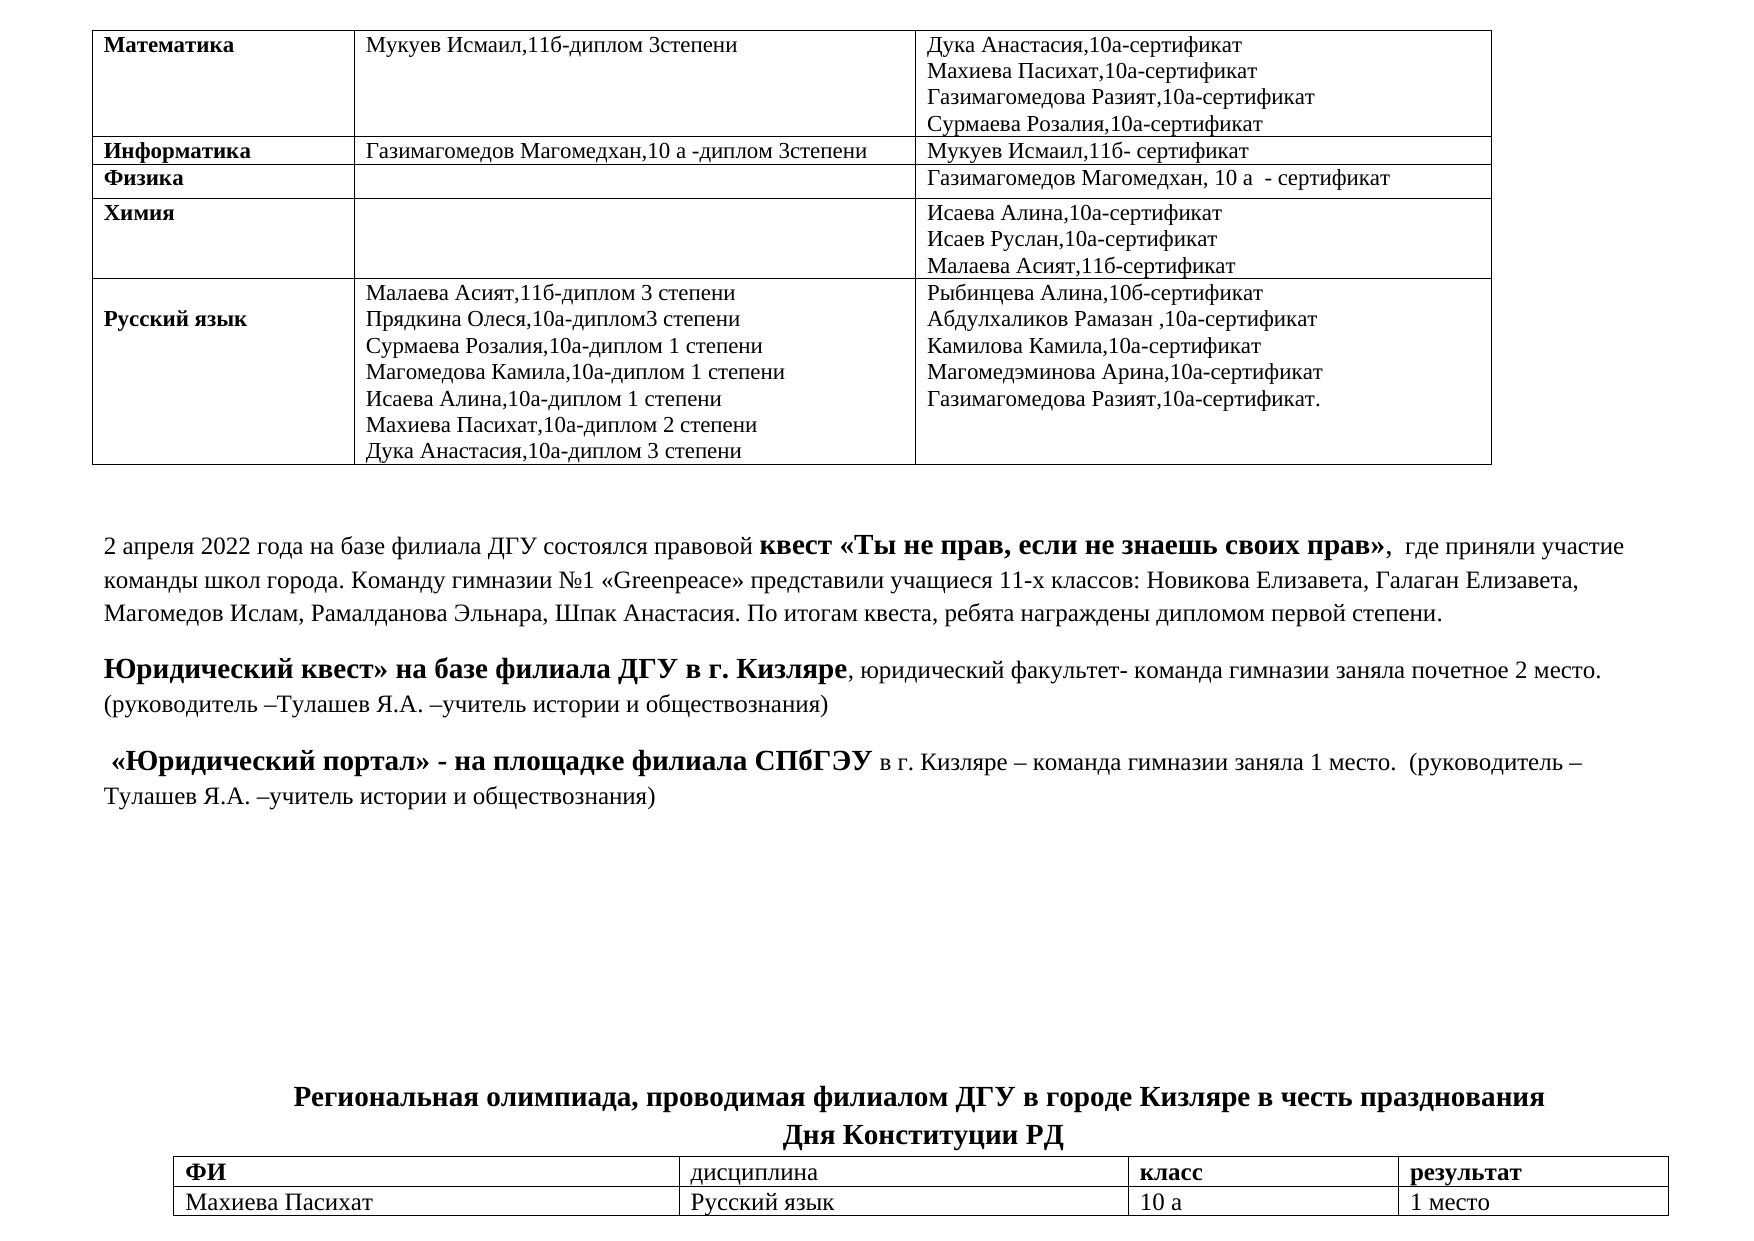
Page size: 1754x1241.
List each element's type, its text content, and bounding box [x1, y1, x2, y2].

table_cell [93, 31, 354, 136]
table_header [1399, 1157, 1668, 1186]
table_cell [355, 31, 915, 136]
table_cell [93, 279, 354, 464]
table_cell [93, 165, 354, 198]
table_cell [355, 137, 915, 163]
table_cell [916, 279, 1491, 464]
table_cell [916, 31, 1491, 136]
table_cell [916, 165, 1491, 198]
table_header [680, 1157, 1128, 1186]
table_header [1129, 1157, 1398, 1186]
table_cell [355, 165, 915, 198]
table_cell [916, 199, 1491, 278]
list Региональная олимпиада, проводимая филиалом ДГУ в городе Кизляре в честь празднования [185, 1079, 1654, 1112]
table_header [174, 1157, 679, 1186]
list Дня Конституции РД [185, 1117, 1654, 1151]
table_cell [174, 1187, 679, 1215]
text Юридический квест» на базе филиала ДГУ в г. Кизляре, юридический факультет- команда гимназии заняла почетное 2 место. (руководитель –Тулашев Я.А. –учитель истории и обществознания) [103, 652, 1654, 718]
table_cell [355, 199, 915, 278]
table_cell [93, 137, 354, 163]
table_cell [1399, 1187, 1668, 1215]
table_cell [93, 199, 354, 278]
text 2 апреля 2022 года на базе филиала ДГУ состоялся правовой квест «Ты не прав, если не знаешь своих прав», где приняли участие команды школ города. Команду гимназии №1 «Greenpeace» представили учащиеся 11-х классов: Новикова Елизавета, Галаган Елизавета, Магомедов Ислам, Рамалданова Эльнара, Шпак Анастасия. По итогам квеста, ребята награждены дипломом первой степени. [103, 527, 1654, 627]
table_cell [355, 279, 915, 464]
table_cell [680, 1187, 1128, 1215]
text «Юридический портал» - на площадке филиала СПбГЭУ в г. Кизляре – команда гимназии заняла 1 место. (руководитель –Тулашев Я.А. –учитель истории и обществознания) [103, 743, 1654, 810]
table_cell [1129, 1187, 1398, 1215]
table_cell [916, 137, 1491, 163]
